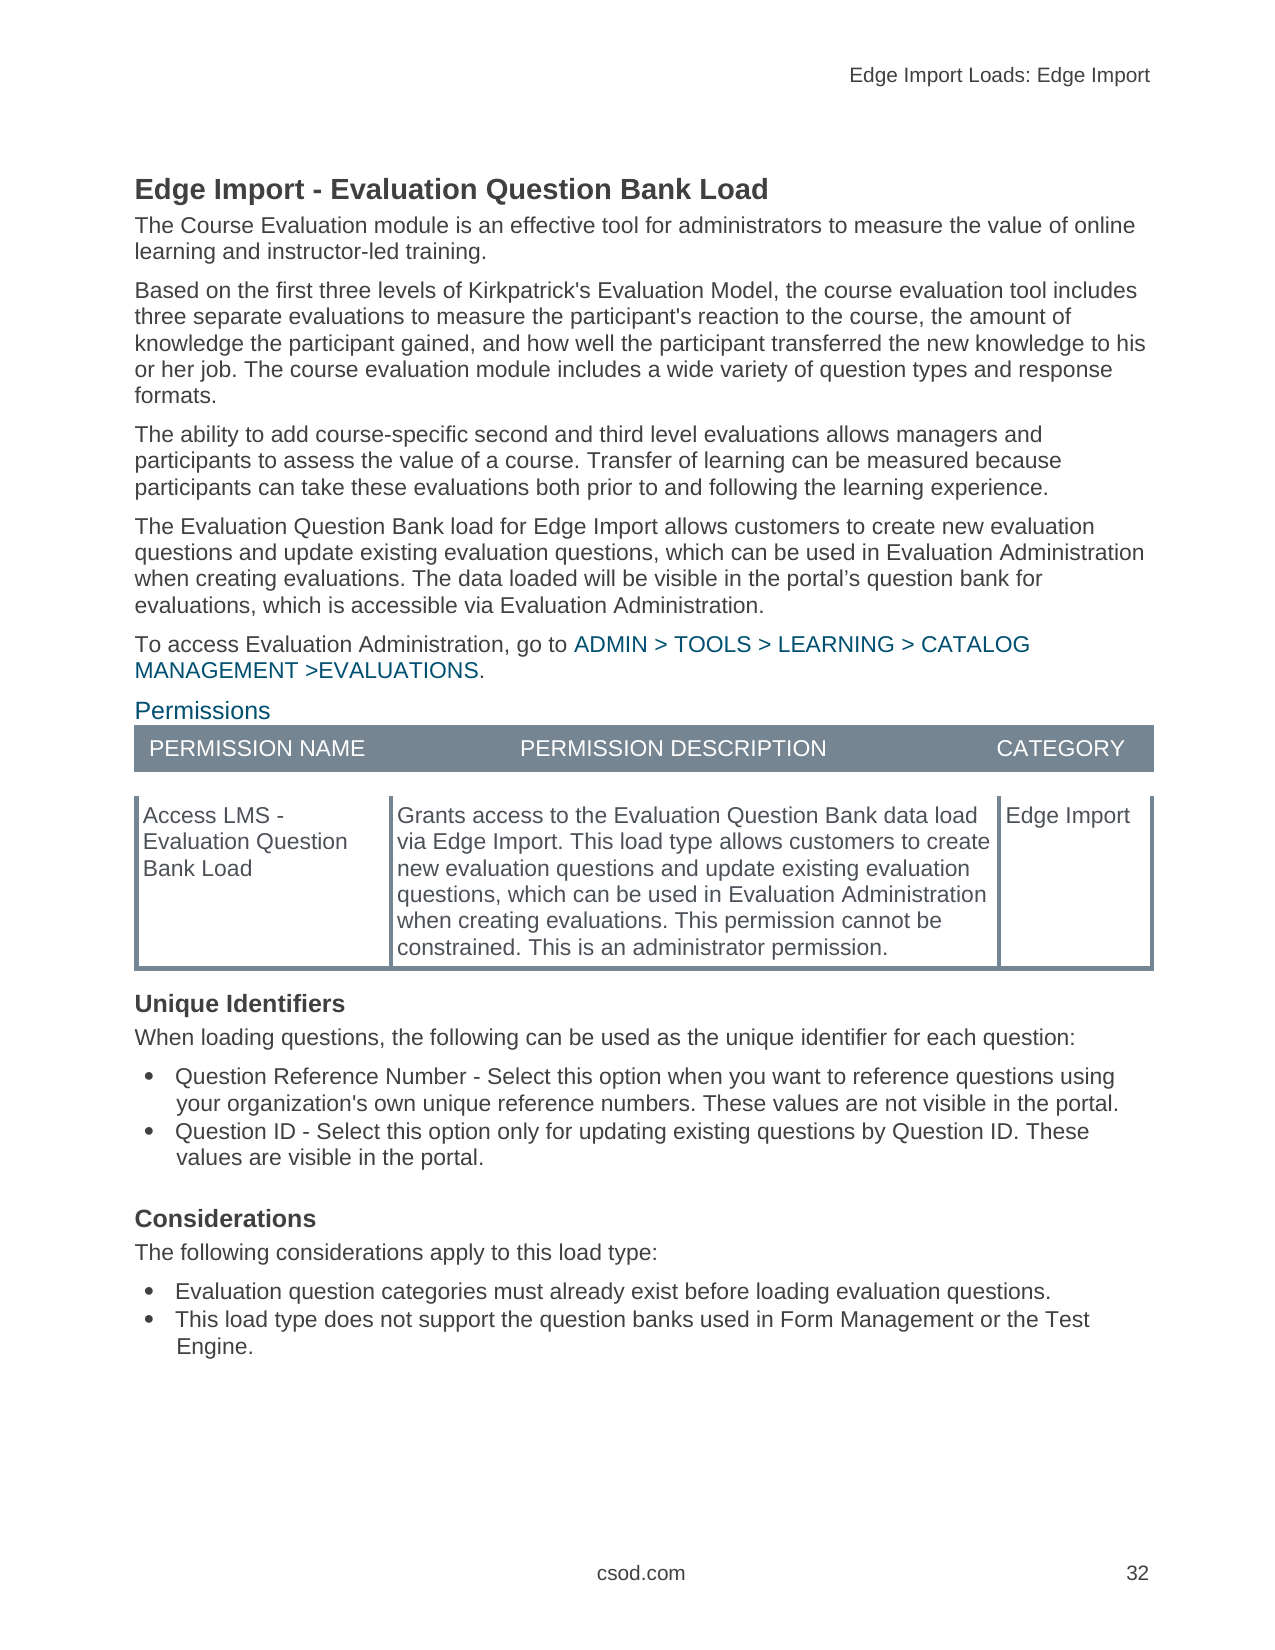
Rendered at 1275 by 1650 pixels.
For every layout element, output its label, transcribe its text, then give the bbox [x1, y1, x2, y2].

text Based on the first three levels of Kirkpatrick's Evaluation Model, the course evaluation tool includes three separate evaluations to measure the participant's reaction to the course, the amount of knowledge the participant gained, and how well the participant transferred the new knowledge to his or her job. The course evaluation module includes a wide variety of question types and response formats. [134, 277, 1150, 409]
text The ability to add course-specific second and third level evaluations allows managers and participants to assess the value of a course. Transfer of learning can be measured because participants can take these evaluations both prior to and following the learning experience. [134, 421, 1150, 500]
text Unique Identifiers [134, 989, 1150, 1018]
text Edge Import - Evaluation Question Bank Load [134, 172, 1150, 205]
table_header PERMISSION DESCRIPTION [380, 729, 967, 768]
table_header Access LMS - Evaluation Question Bank Load [139, 796, 389, 966]
table_header Grants access to the Evaluation Question Bank data load via Edge Import. This load type allows customers to create new evaluation questions and update existing evaluation questions, which can be used in Evaluation Administration when creating evaluations. This permission cannot be constrained. This is an administrator permission. [393, 796, 997, 966]
table_header PERMISSION NAME [139, 729, 376, 768]
list This load type does not support the question banks used in Form Management or the Test Engine. [154, 1306, 1150, 1359]
text Permissions [134, 696, 1150, 724]
text The Evaluation Question Bank load for Edge Import allows customers to create new evaluation questions and update existing evaluation questions, which can be used in Evaluation Administration when creating evaluations. The data loaded will be visible in the portal’s question bank for evaluations, which is accessible via Evaluation Administration. [134, 513, 1150, 618]
text When loading questions, the following can be used as the unique identifier for each question: [134, 1024, 1150, 1051]
text To access Evaluation Administration, go to Admin > Tools > Learning > Catalog Management >Evaluations. [134, 631, 1150, 683]
table_header CATEGORY [971, 729, 1150, 768]
list Question Reference Number - Select this option when you want to reference questions using your organization's own unique reference numbers. These values are not visible in the portal. [154, 1063, 1150, 1116]
text The following considerations apply to this load type: [134, 1239, 1150, 1265]
text Considerations [134, 1204, 1150, 1233]
list Question ID - Select this option only for updating existing questions by Question ID. These values are visible in the portal. [154, 1118, 1150, 1171]
list Evaluation question categories must already exist before loading evaluation questions. [154, 1278, 1150, 1304]
table_header Edge Import [1001, 796, 1150, 966]
text The Course Evaluation module is an effective tool for administrators to measure the value of online learning and instructor-led training. [134, 212, 1150, 264]
